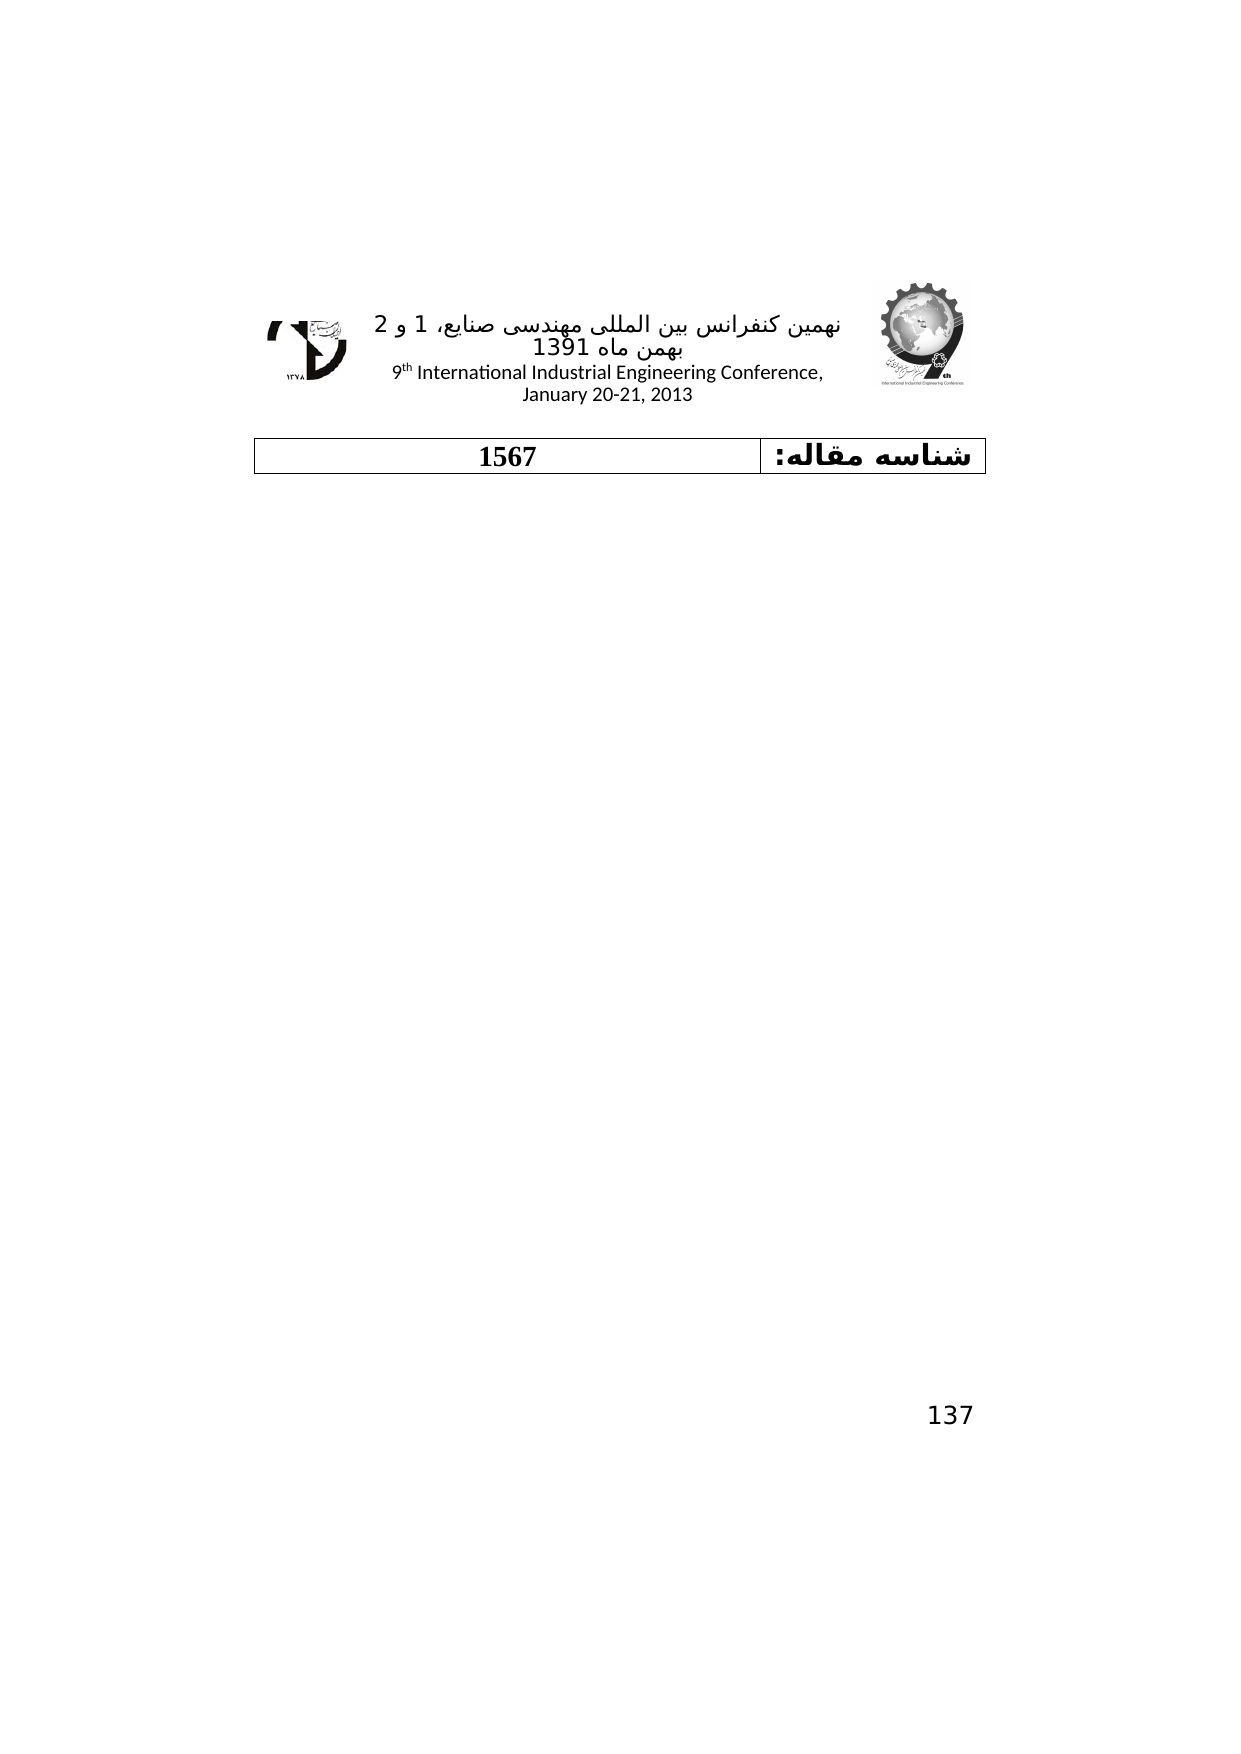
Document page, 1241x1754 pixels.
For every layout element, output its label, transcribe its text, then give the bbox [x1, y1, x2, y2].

table_cell 1567 [255, 439, 760, 472]
picture [267, 321, 347, 380]
picture [872, 280, 970, 389]
table_cell شناسه مقاله: [761, 439, 985, 472]
